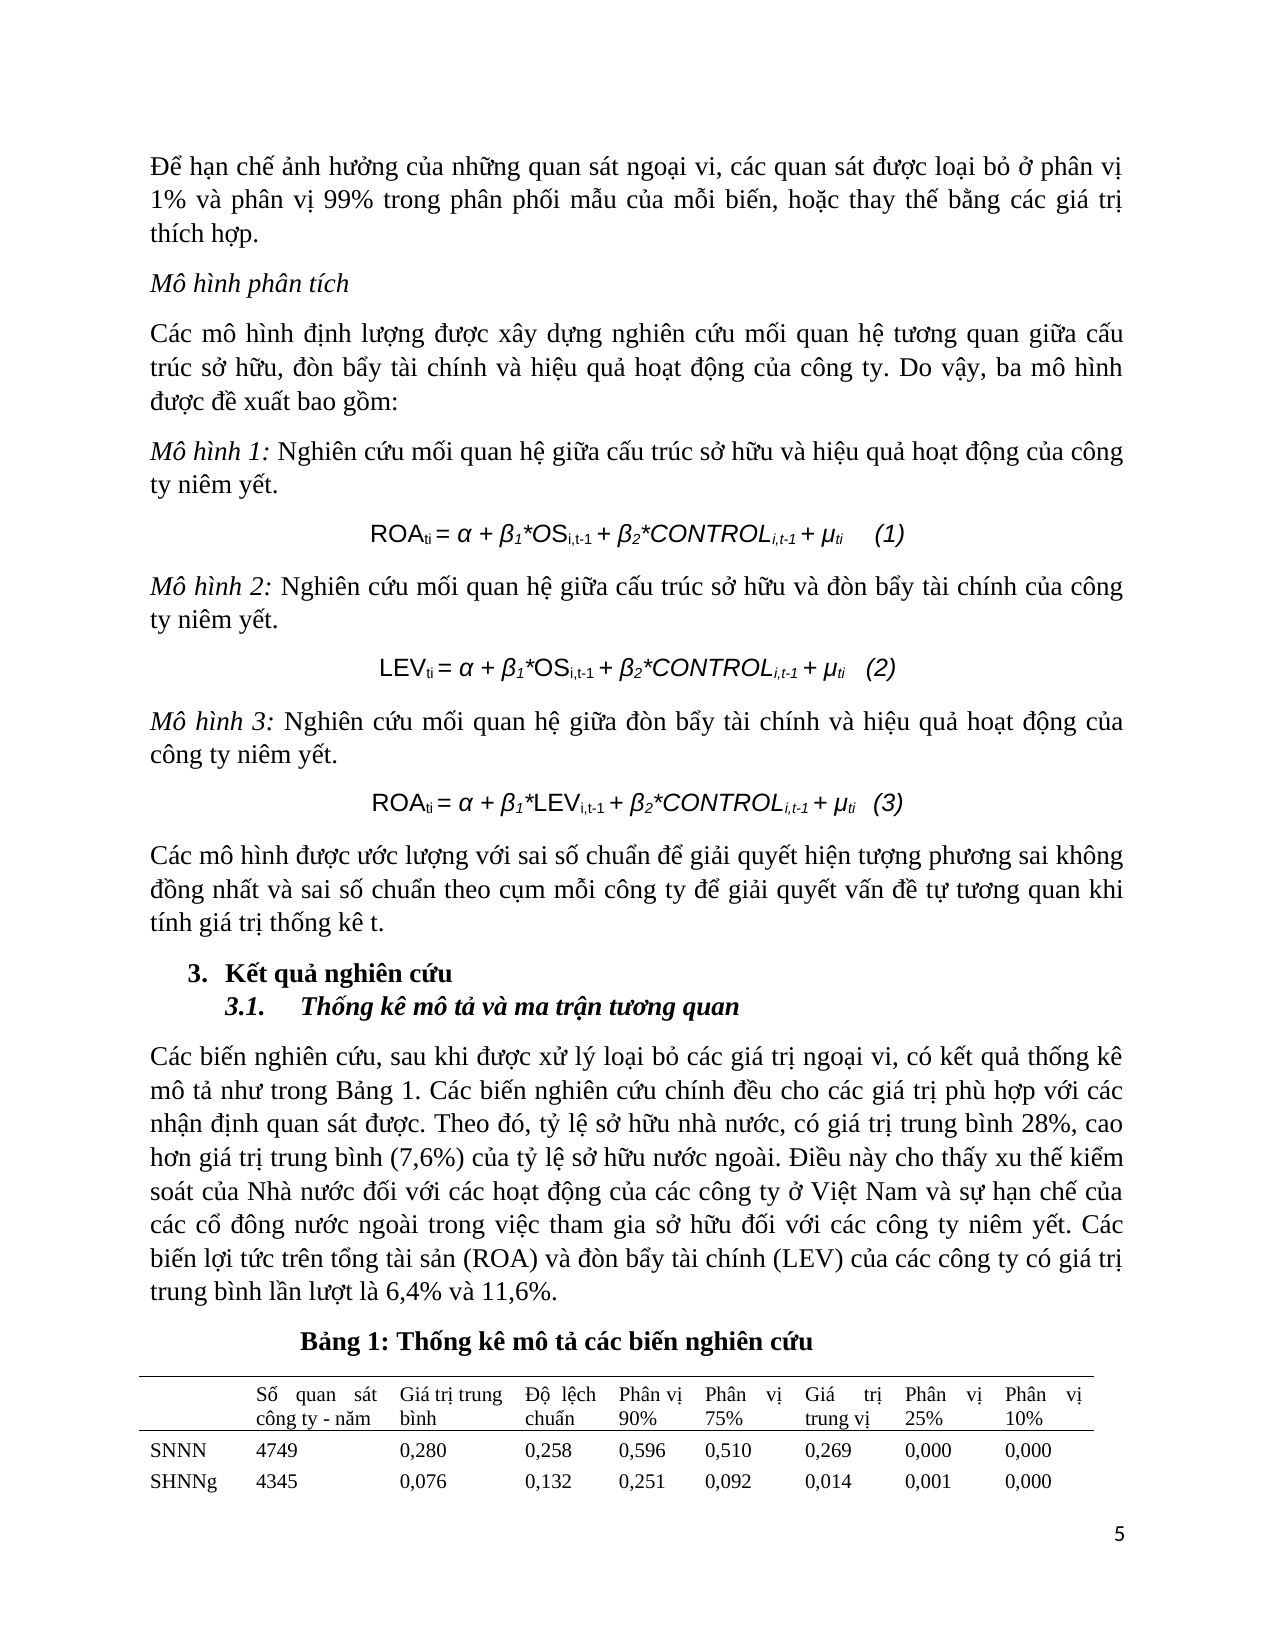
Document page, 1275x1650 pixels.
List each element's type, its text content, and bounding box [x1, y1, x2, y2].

table_cell 0014 [794, 1462, 893, 1493]
table_header Phân vị 90% [608, 1377, 693, 1430]
table_cell 0092 [694, 1462, 793, 1493]
table_header Phân vị 25% [894, 1377, 993, 1430]
list Thống kê mô tả và ma trận tương quan [225, 990, 1125, 1021]
table_header Số quan sát công ty - năm [245, 1377, 388, 1430]
table_cell 0258 [514, 1431, 607, 1462]
table_header Phân vị 75% [694, 1377, 793, 1430]
table_cell 0000 [994, 1431, 1093, 1462]
table_header Giá trị trung bình [388, 1377, 514, 1430]
table_cell 0251 [608, 1462, 693, 1493]
table_cell 0000 [894, 1431, 993, 1462]
table_header Độ lệch chuẩn [514, 1377, 607, 1430]
text ROAti = α + β1*LEVi,t-1+ β2*CONTROLi,t-1 + μti (3) [150, 788, 1125, 817]
table_cell 0280 [388, 1431, 514, 1462]
text LEVti = α + β1*OSi,t-1+ β2*CONTROLi,t-1 + μti (2) [150, 653, 1125, 682]
table_cell 0000 [994, 1462, 1093, 1493]
text Các mô hình định lượng được xây dựng nghiên cứu mối quan hệ tương quan giữa cấu trúc sở hữu, đòn bẩy tài chính và hiệu quả hoạt động của công ty. Do vậy, ba mô hình được đề xuất bao gồm: [150, 317, 1125, 416]
table_cell 0001 [894, 1462, 993, 1493]
table_header [139, 1377, 244, 1430]
text Mô hình 2: Nghiên cứu mối quan hệ giữa cấu trúc sở hữu và đòn bẩy tài chính của công ty niêm yết. [150, 570, 1125, 634]
text Mô hình 3: Nghiên cứu mối quan hệ giữa đòn bẩy tài chính và hiệu quả hoạt động của công ty niêm yết. [150, 704, 1125, 769]
table_cell 0132 [514, 1462, 607, 1493]
table_cell SHNNg [139, 1462, 244, 1493]
table_header Giá trị trung vị [794, 1377, 893, 1430]
table_cell SNNN [139, 1431, 244, 1462]
text Các mô hình được ước lượng với sai số chuẩn để giải quyết hiện tượng phương sai không đồng nhất và sai số chuẩn theo cụm mỗi công ty để giải quyết vấn đề tự tương quan khi tính giá trị thống kê t. [150, 839, 1125, 938]
table_cell 0269 [794, 1431, 893, 1462]
table_cell 4749 [245, 1431, 388, 1462]
table_cell 4345 [245, 1462, 388, 1493]
table_cell 0596 [608, 1431, 693, 1462]
text Các biến nghiên cứu, sau khi được xử lý loại bỏ các giá trị ngoại vi, có kết quả thống kê mô tả như trong Bảng 1. Các biến nghiên cứu chính đều cho các giá trị phù hợp với các nhận định quan sát được. Theo đó, tỷ lệ sở hữu nước, có giá trị trung bình 28%, cao hơn giá trị trung bình (76%) của tỷ lệ sở hữu nước ngoài. Điều này cho thấy xu kiểm soát của Nhà nước đối với các hoạt động của các công ty ở Việt Nam và sự hạn chế của các cổ đông nước ngoài trong việc tham gia sở hữu đối với các công ty niêm yết. Các biến lợi tức trên tổng tài sản (ROA) và đòn bẩy tài chính (LEV) của các công ty có giá trị trung bình lần lượt là 64% và 116%. [150, 1041, 1125, 1306]
text Mô hình 1: Nghiên cứu mối quan hệ giữa cấu trúc sở hữu và hiệu quả hoạt động của công ty niêm yết. [150, 435, 1125, 499]
text ROAti = α + β1*OSi,t-1+ β2*CONTROLi,t-1 + μti (1) [150, 518, 1125, 547]
table_header Phân vị 10% [994, 1377, 1093, 1430]
list Bảng 1: Thống kê mô tả các biến nghiên cứu [300, 1326, 1125, 1357]
text Mô hình phân tích [150, 267, 1125, 298]
table_cell 0510 [694, 1431, 793, 1462]
list Kết quả nghiên cứu [187, 957, 1125, 988]
text Để hạn chế ảnh hưởng của những quan sát ngoại vicác quan sát được loại bỏ ở phân vị 1% và phân vị 99% trong phân phối mẫu của mỗi biến, hoặc thay thế bằng giá trị thích hợp. [150, 150, 1125, 248]
table_cell 0076 [388, 1462, 514, 1493]
